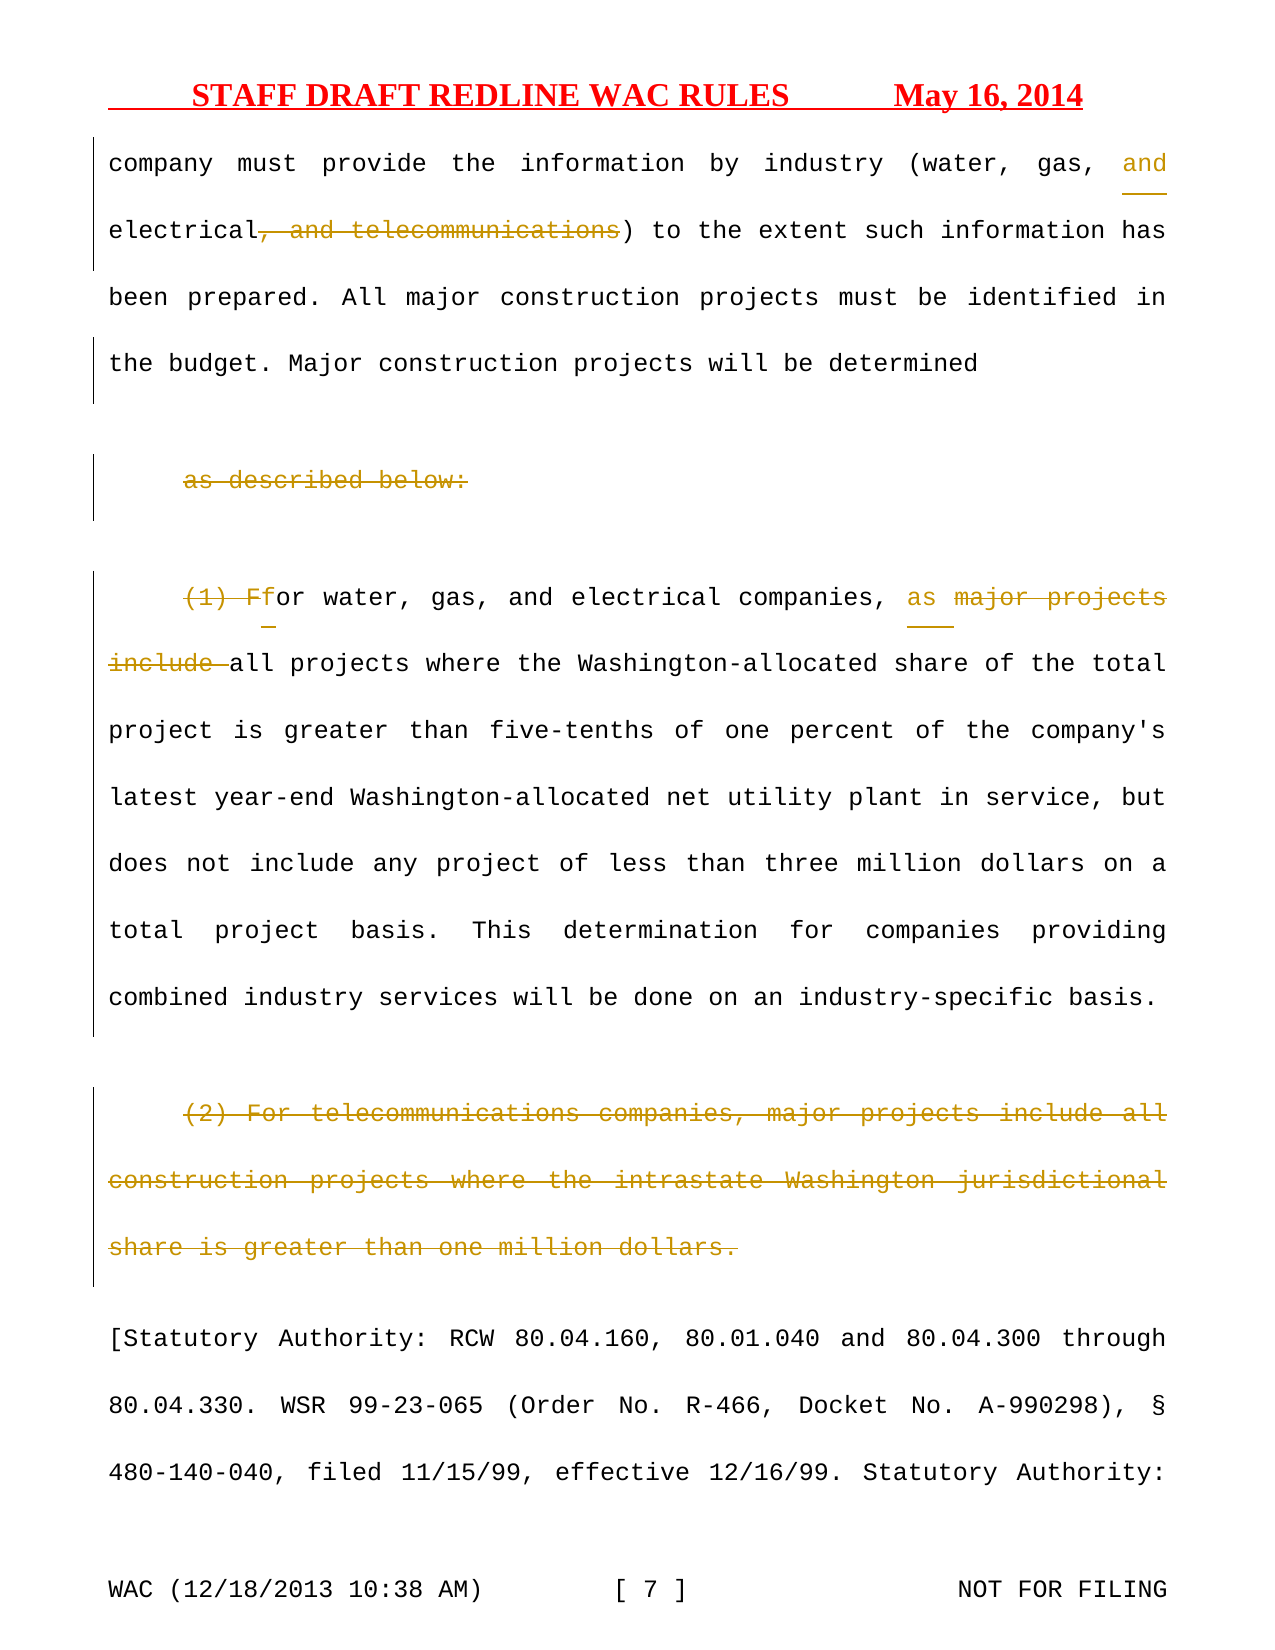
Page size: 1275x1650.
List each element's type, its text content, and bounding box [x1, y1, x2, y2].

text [108, 137, 1167, 404]
text or water, gas, and electrical companies, all projects where the Washington-allocated share of the total project is greater than five-tenths of one percent of the company's latest year-end Washington-allocated net utility plant in service, but does not include any project of less than three million dollars on a total project basis. This determination for companies providing combined industry services will be done on an industry-specific basis. [108, 571, 1167, 1037]
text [108, 1312, 1167, 1512]
